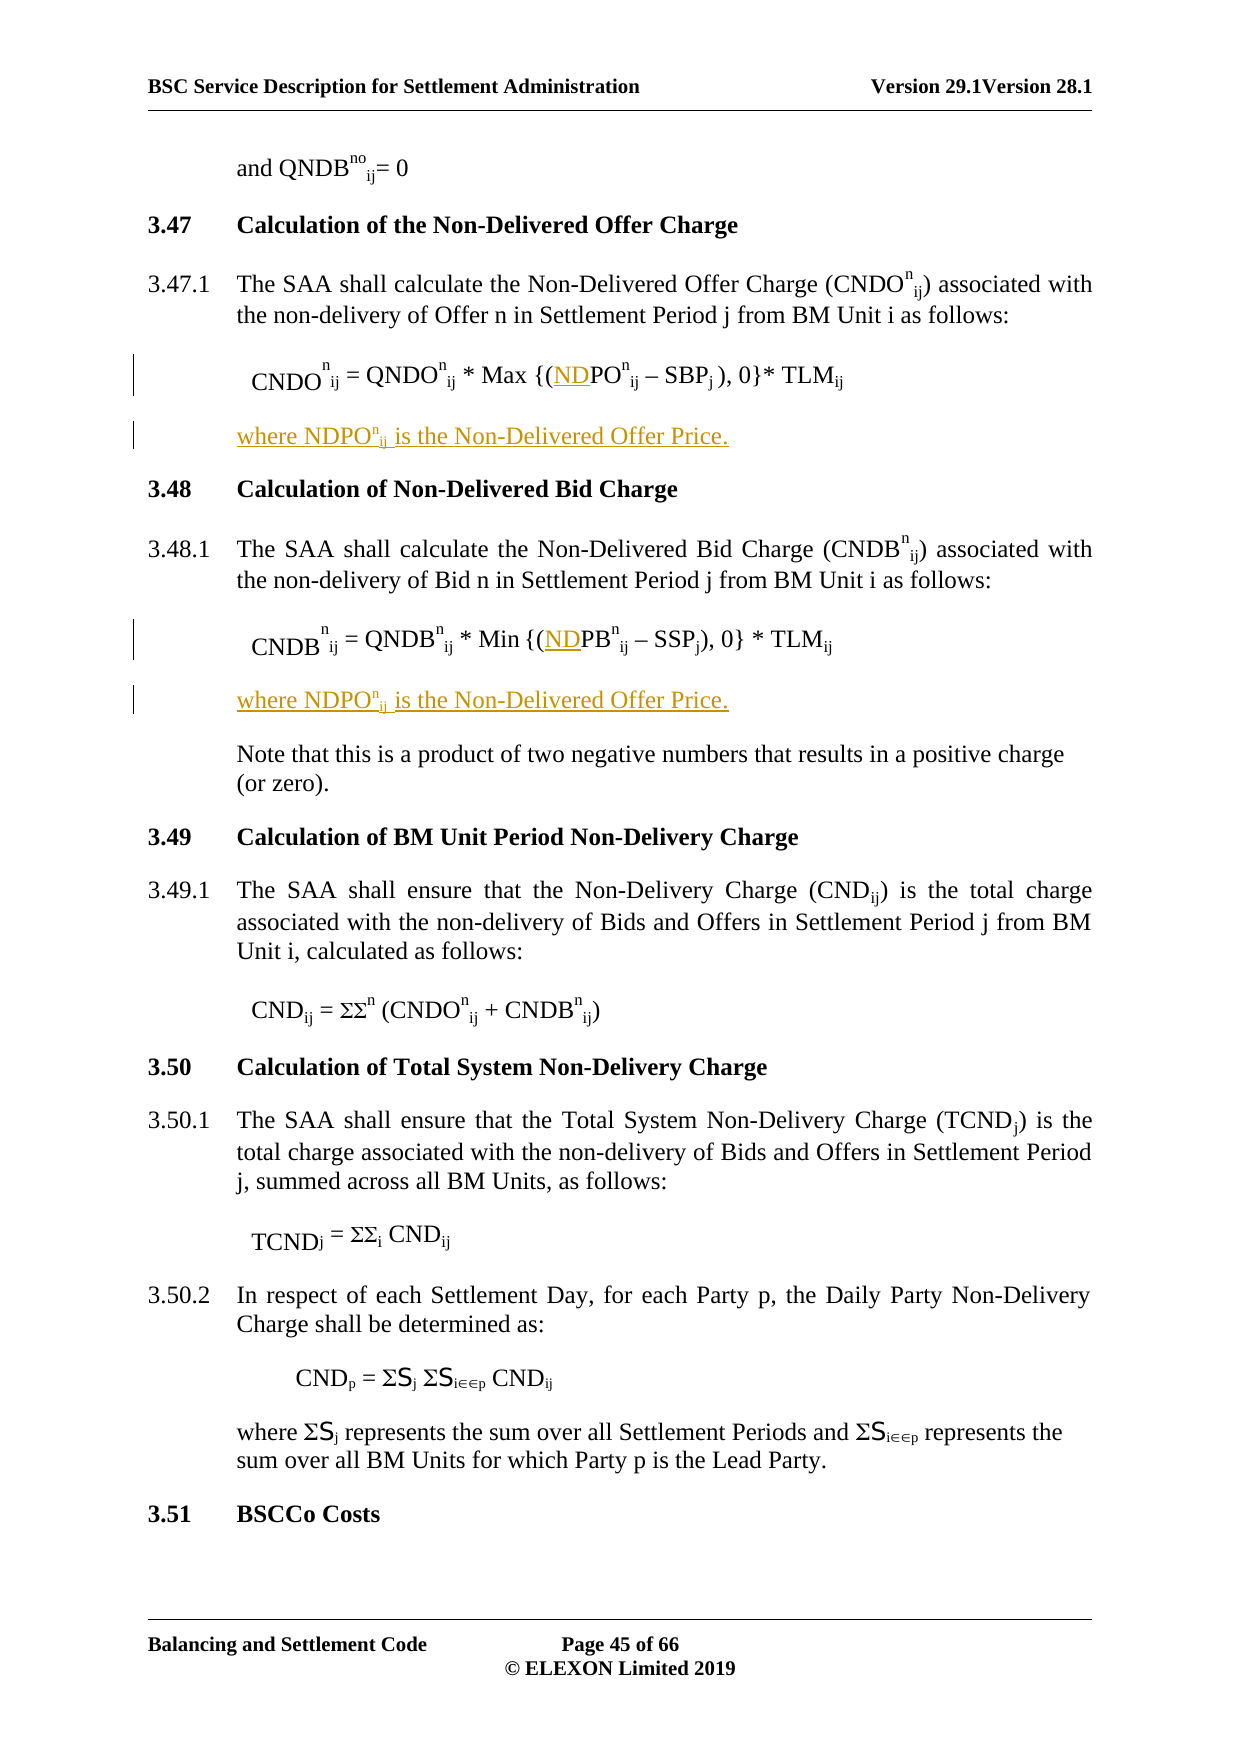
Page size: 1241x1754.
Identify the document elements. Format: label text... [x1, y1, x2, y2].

text 3.47 Calculation of the Non-Delivered Offer Charge [148, 210, 1092, 238]
list 3.50.1 The SAA shall ensure that the Total System Non-Delivery Charge (TCNDj) is the total charge associated with the non-delivery of Bids and Offers in Settlement Period j, summed across all BM Units, as follows: [148, 1105, 1092, 1194]
list CNDBnij = QNDBnij * Min {(PBnij – SSPj), 0} * TLMij [251, 619, 1092, 660]
list Note that this is a product of two negative numbers that results in a positive charge (or zero). [236, 739, 1092, 797]
list 3.50.2 In respect of each Settlement Day, for each Party p, the Daily Party Non-Delivery Charge shall be determined as: [148, 1281, 1092, 1338]
list CNDij = Sn (CNDOnij + CNDBnij) [251, 989, 1092, 1027]
list 3.47.1 The SAA shall calculate the Non-Delivered Offer Charge (CNDOnij) associated with the non-delivery of Offer n in Settlement Period j from BM Unit i as follows: [148, 263, 1092, 329]
list TCNDj = Si CNDij [251, 1219, 1092, 1256]
text 3.48 Calculation of Non-Delivered Bid Charge [148, 474, 1092, 503]
text 3.50 Calculation of Total System Non-Delivery Charge [148, 1052, 1092, 1080]
list 3.48.1 The SAA shall calculate the Non-Delivered Bid Charge (CNDBnij) associated with the non-delivery of Bid n in Settlement Period j from BM Unit i as follows: [148, 528, 1092, 594]
text 3.49 Calculation of BM Unit Period Non-Delivery Charge [148, 822, 1092, 850]
text 3.51 BSCCo Costs [148, 1499, 1092, 1528]
list CNDOnij = QNDOnij * Max {(POnij – SBPj ), 0}* TLMij [251, 354, 1092, 396]
list CNDp = Sj SiÎp CNDij [295, 1363, 1092, 1392]
list where Sj represents the sum over all Settlement Periods and SiÎp represents the sum over all BM Units for which Party p is the Lead Party. [236, 1417, 1092, 1474]
list 3.49.1 The SAA shall ensure that the Non-Delivery Charge (CNDij) is the total charge associated with the non-delivery of Bids and Offers in Settlement Period j from BM Unit i, calculated as follows: [148, 875, 1092, 964]
list and QNDBnoij= 0 [236, 148, 1092, 185]
